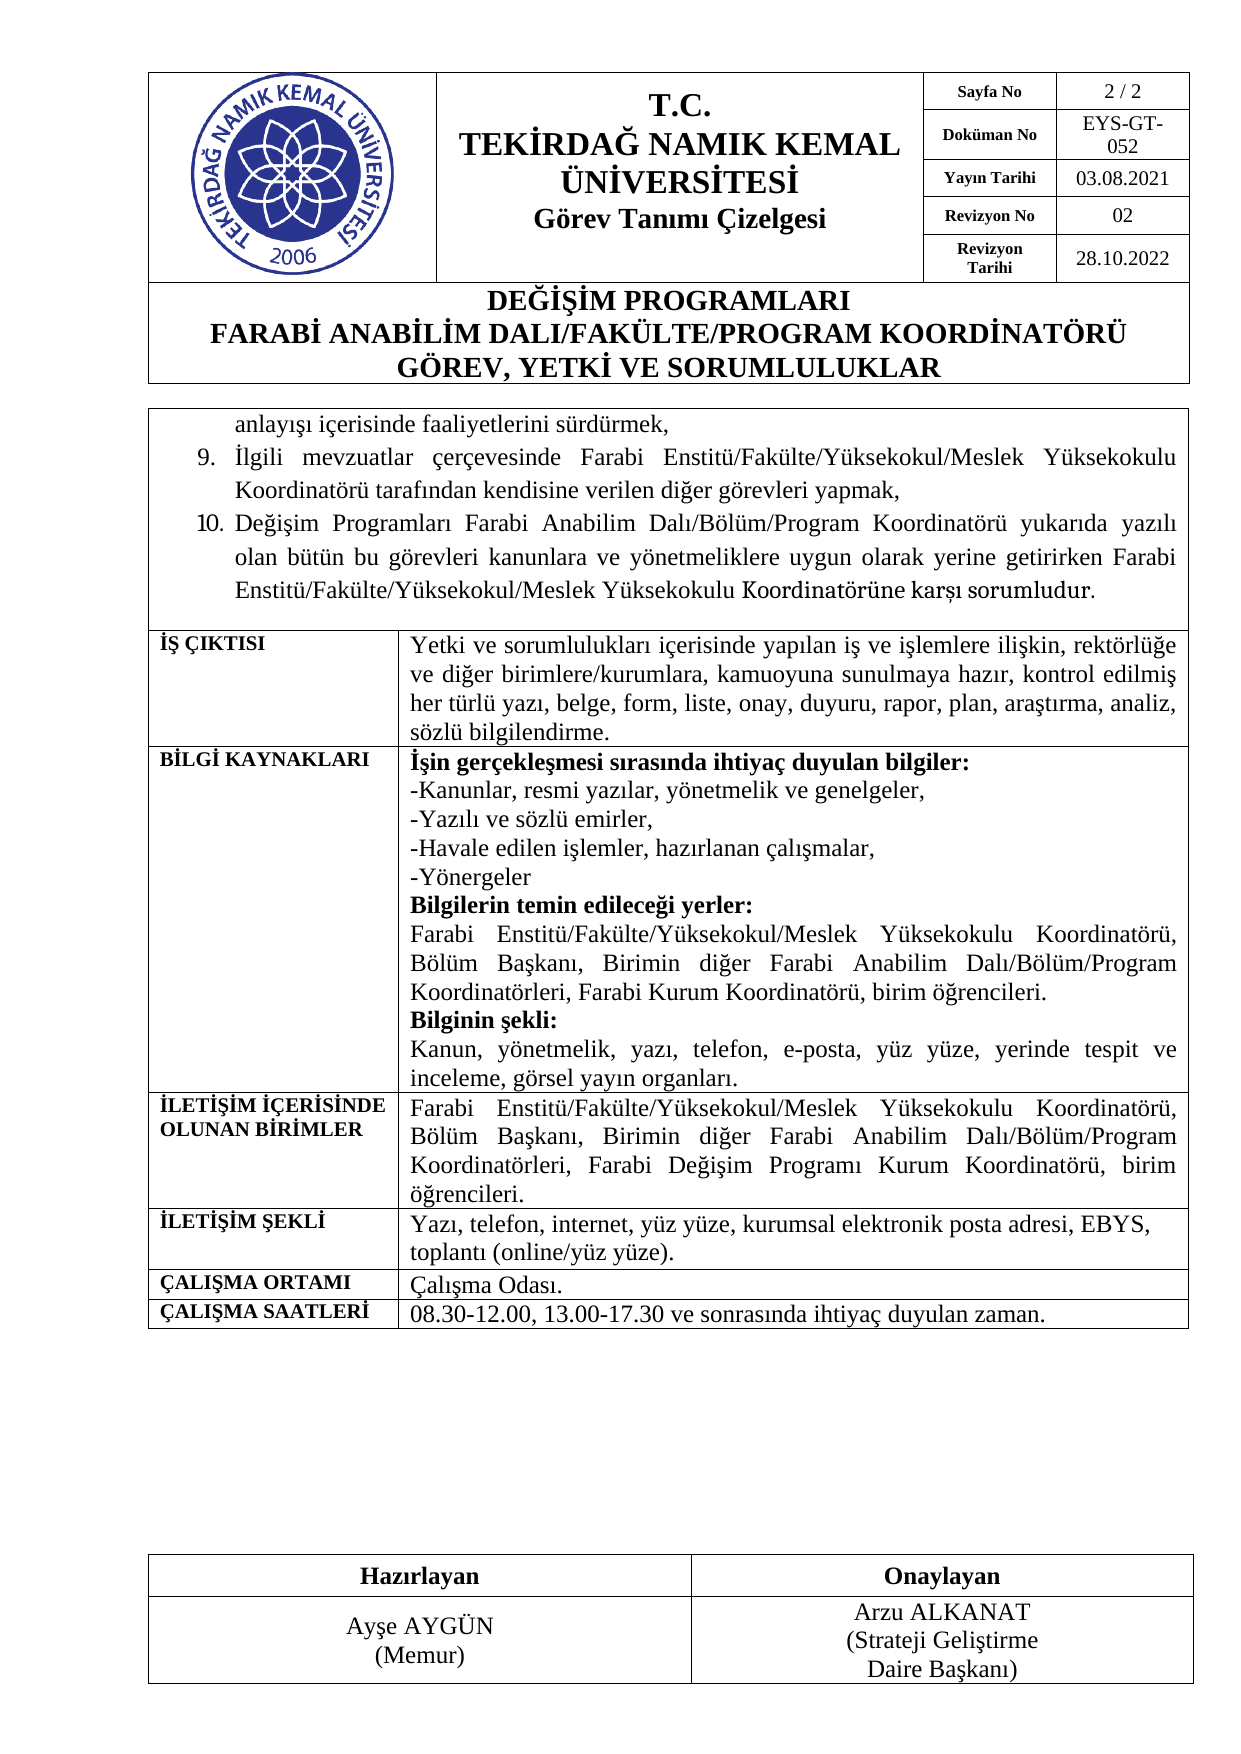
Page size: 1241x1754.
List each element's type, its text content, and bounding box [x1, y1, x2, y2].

table_cell İLETİŞİM ŞEKLİ [149, 1209, 398, 1269]
picture [190, 72, 394, 275]
table_cell Farabi Enstitü/Fakülte/Yüksekokul/Meslek Yüksekokulu Koordinatörü, Bölüm Başkanı, Birimin diğer Farabi Anabilim Dalı/Bölüm/Program Koordinatörleri, Farabi Değişim Programı Kurum Koordinatörü, birim öğrencileri. [399, 1093, 1188, 1208]
table_cell İŞ ÇIKTISI [149, 631, 398, 746]
table_cell BİLGİ KAYNAKLARI [149, 747, 398, 1092]
table_cell İLETİŞİM İÇERİSİNDE OLUNAN BİRİMLER [149, 1093, 398, 1208]
table_cell 08.30-12.00, 13.00-17.30 ve sonrasında ihtiyaç duyulan zaman. [399, 1300, 1188, 1328]
table_cell ÇALIŞMA ORTAMI [149, 1270, 398, 1298]
table_cell ÇALIŞMA SAATLERİ [149, 1300, 398, 1328]
table_cell İşin gerçekleşmesi sırasında ihtiyaç duyulan bilgiler: -Kanunlar, resmi yazılar, yönetmelik ve genelgeler, -Yazılı ve sözlü emirler, -Havale edilen işlemler, hazırlanan çalışmalar, -Yönergeler Bilgilerin temin edileceği yerler: Farabi Enstitü/Fakülte/Yüksekokul/Meslek Yüksekokulu Koordinatörü, Bölüm Başkanı, Birimin diğer Farabi Anabilim Dalı/Bölüm/Program Koordinatörleri, Farabi Kurum Koordinatörü, birim öğrencileri. Bilginin şekli: Kanun, yönetmelik, yazı, telefon, e-posta, yüz yüze, yerinde tespit ve inceleme, görsel yayın organları. [399, 747, 1188, 1092]
table_cell Yazı, telefon, internet, yüz yüze, kurumsal elektronik posta adresi, EBYS, toplantı (online/yüz yüze). [399, 1209, 1188, 1269]
table_cell Çalışma Odası. [399, 1270, 1188, 1298]
table_cell Yetki ve sorumlulukları içerisinde yapılan iş ve işlemlere ilişkin, rektörlüğe ve diğer birimlere/kurumlara, kamuoyuna sunulmaya hazır, kontrol edilmiş her türlü yazı, belge, form, liste, onay, duyuru, rapor, plan, araştırma, analiz, sözlü bilgilendirme. [399, 631, 1188, 746]
